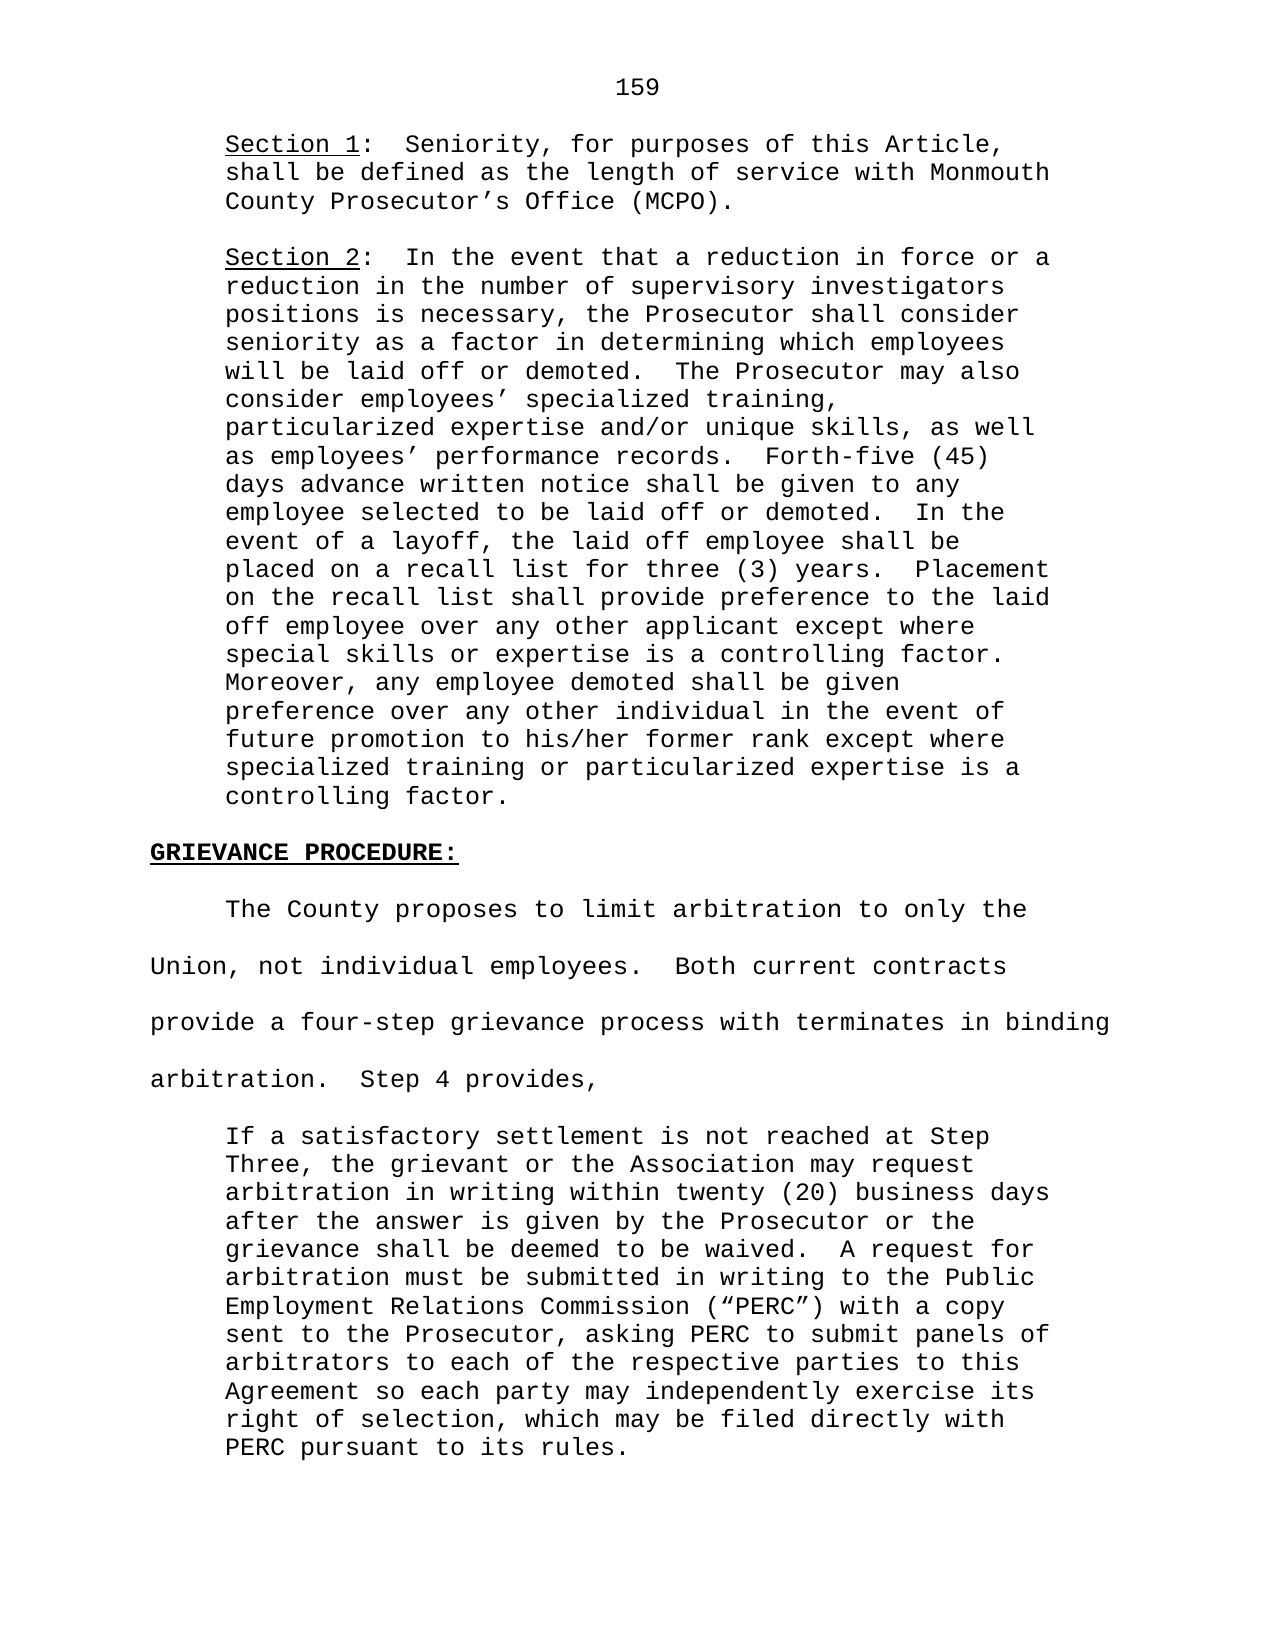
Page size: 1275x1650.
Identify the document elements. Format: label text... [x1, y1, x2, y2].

subtitle Section 1: Seniority, for purposes of this Article, shall be defined as the length of service with Monmouth County Prosecutor’s Office (MCPO). [225, 132, 1050, 217]
text If a satisfactory settlement is not reached at Step Three, the grievant or the Association may request arbitration in writing within twenty (20) business days after the answer is given by the Prosecutor or the grievance shall be deemed to be waived. A request for arbitration must be submitted in writing to the Public Employment Relations Commission (“PERC”) with a copy sent to the Prosecutor, asking PERC to submit panels of arbitrators to each of the respective parties to this Agreement so each party may independently exercise its right of selection, which may be filed directly with PERC pursuant to its rules. [225, 1123, 1050, 1463]
text The County proposes to limit arbitration to only the Union, not individual employees. Both current contracts provide a four-step grievance process with terminates in binding arbitration. Step 4 provides, [150, 897, 1125, 1095]
text GRIEVANCE PROCEDURE: [150, 840, 1031, 868]
subtitle Section 2: In the event that a reduction in force or a reduction in the number of supervisory investigators positions is necessary, the Prosecutor shall consider seniority as a factor in determining which employees will be laid off or demoted. The Prosecutor may also consider employees’ specialized training, particularized expertise and/or unique skills, as well as employees’ performance records. Forth-five (45) days advance written notice shall be given to any employee selected to be laid off or demoted. In the event of a layoff, the laid off employee shall be placed on a recall list for three (3) years. Placement on the recall list shall provide preference to the laid off employee over any other applicant except where special skills or expertise is a controlling factor. Moreover, any employee demoted shall be given preference over any other individual in the event of future promotion to his/her former rank except where specialized training or particularized expertise is a controlling factor. [225, 245, 1050, 812]
